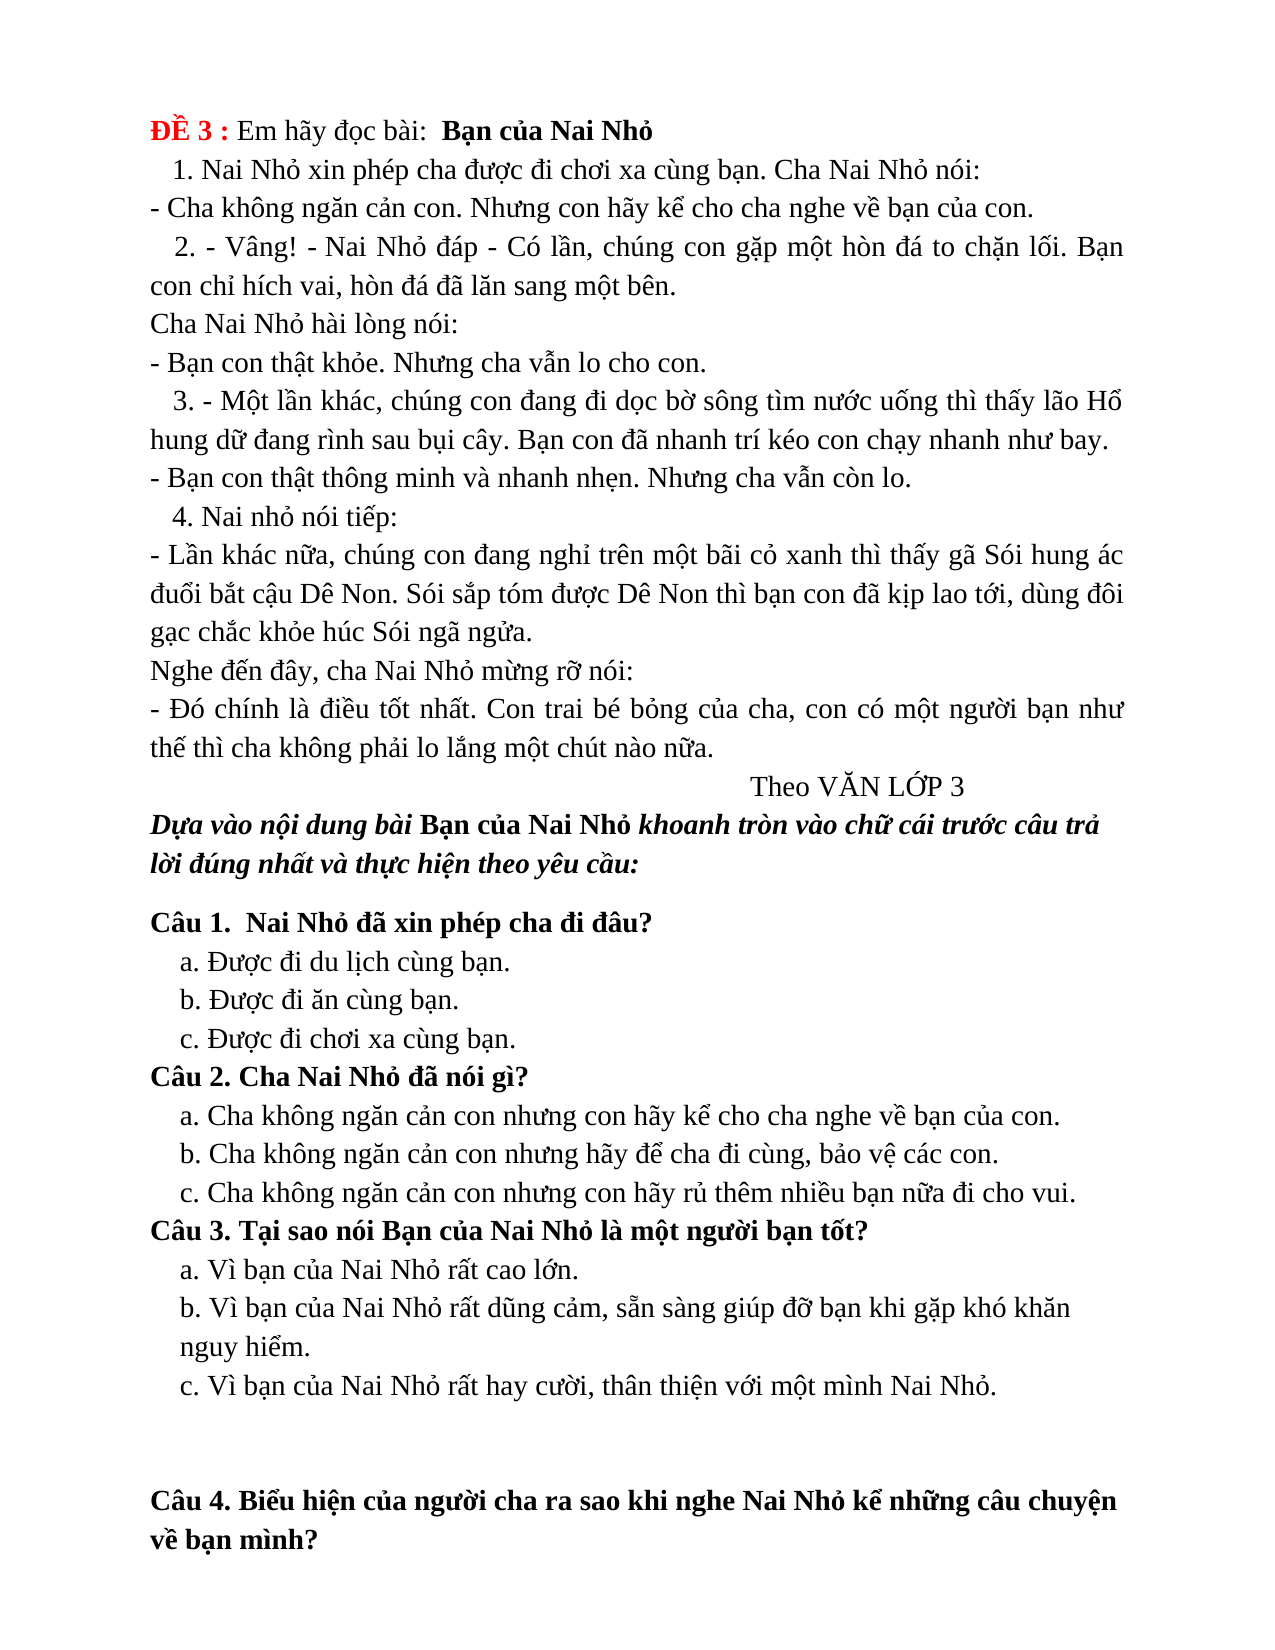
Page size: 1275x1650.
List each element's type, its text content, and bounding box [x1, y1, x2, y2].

text - Cha không ngăn cản con. Nhưng con hãy kể cho cha nghe về bạn của con. [150, 191, 1125, 224]
text ĐỀ 3 : Em hãy đọc bài: Bạn của Nai Nhỏ [150, 113, 1125, 147]
text a. Được đi du lịch cùng bạn. [150, 944, 1125, 977]
text Câu 3. Tại sao nói Bạn của Nai Nhỏ là một người bạn tốt? [150, 1213, 1125, 1247]
text Dựa vào nội dung bài Bạn của Nai Nhỏ khoanh tròn vào chữ cái trước câu trả lời đúng nhất và thực hiện theo yêu cầu: [150, 807, 1125, 879]
text 3. - Một lần khác, chúng con đang đi dọc bờ sông tìm nước uống thì thấy lão Hổ hung dữ đang rình sau bụi cây. Bạn con đã nhanh trí kéo con chạy nhanh như bay. [150, 383, 1125, 455]
text b. Cha không ngăn cản con nhưng hãy để cha đi cùng, bảo vệ các con. c. Cha không ngăn cản con nhưng con hãy rủ thêm nhiều bạn nữa đi cho vui. [179, 1136, 1125, 1208]
text Câu 4. Biểu hiện của người cha ra sao khi nghe Nai Nhỏ kể những câu chuyện về bạn mình? [150, 1483, 1125, 1555]
text Nghe đến đây, cha Nai Nhỏ mừng rỡ nói: [150, 653, 1125, 687]
text b. Được đi ăn cùng bạn. [150, 982, 1125, 1016]
text Câu 2. Cha Nai Nhỏ đã nói gì? [150, 1059, 1125, 1093]
text 1. Nai Nhỏ xin phép cha được đi chơi xa cùng bạn. Cha Nai Nhỏ nói: [150, 152, 1125, 186]
text b. Vì bạn của Nai Nhỏ rất dũng cảm, sẵn sàng giúp đỡ bạn khi gặp khó khăn nguy hiểm. [179, 1291, 1125, 1363]
text Câu 1. Nai Nhỏ đã xin phép cha đi đâu? [150, 905, 1125, 939]
text - Bạn con thật thông minh và nhanh nhẹn. Nhưng cha vẫn còn lo. [150, 460, 1125, 494]
text c. Được đi chơi xa cùng bạn. [150, 1021, 1125, 1054]
text Cha Nai Nhỏ hài lòng nói: [150, 306, 1125, 340]
text - Bạn con thật khỏe. Nhưng cha vẫn lo cho con. [150, 345, 1125, 378]
text - Lần khác nữa, chúng con đang nghỉ trên một bãi cỏ xanh thì thấy gã Sói hung ác đuổi bắt cậu Dê Non. Sói sắp tóm được Dê Non thì bạn con đã kịp lao tới, dùng đôi gạc chắc khỏe húc Sói ngã ngửa. [150, 537, 1125, 648]
text 4. Nai nhỏ nói tiếp: [150, 499, 1125, 532]
text a. Cha không ngăn cản con nhưng con hãy kể cho cha nghe về bạn của con. [179, 1098, 1125, 1131]
text c. Vì bạn của Nai Nhỏ rất hay cười, thân thiện với một mình Nai Nhỏ. [179, 1368, 1125, 1401]
text - Đó chính là điều tốt nhất. Con trai bé bỏng của cha, con có một người bạn như thế thì cha không phải lo lắng một chút nào nữa. [150, 692, 1125, 764]
text 2. - Vâng! - Nai Nhỏ đáp - Có lần, chúng con gặp một hòn đá to chặn lối. Bạn con chỉ hích vai, hòn đá đã lăn sang một bên. [150, 229, 1125, 301]
text Theo VĂN LỚP 3 [150, 769, 1125, 802]
text a. Vì bạn của Nai Nhỏ rất cao lớn. [179, 1252, 1125, 1286]
